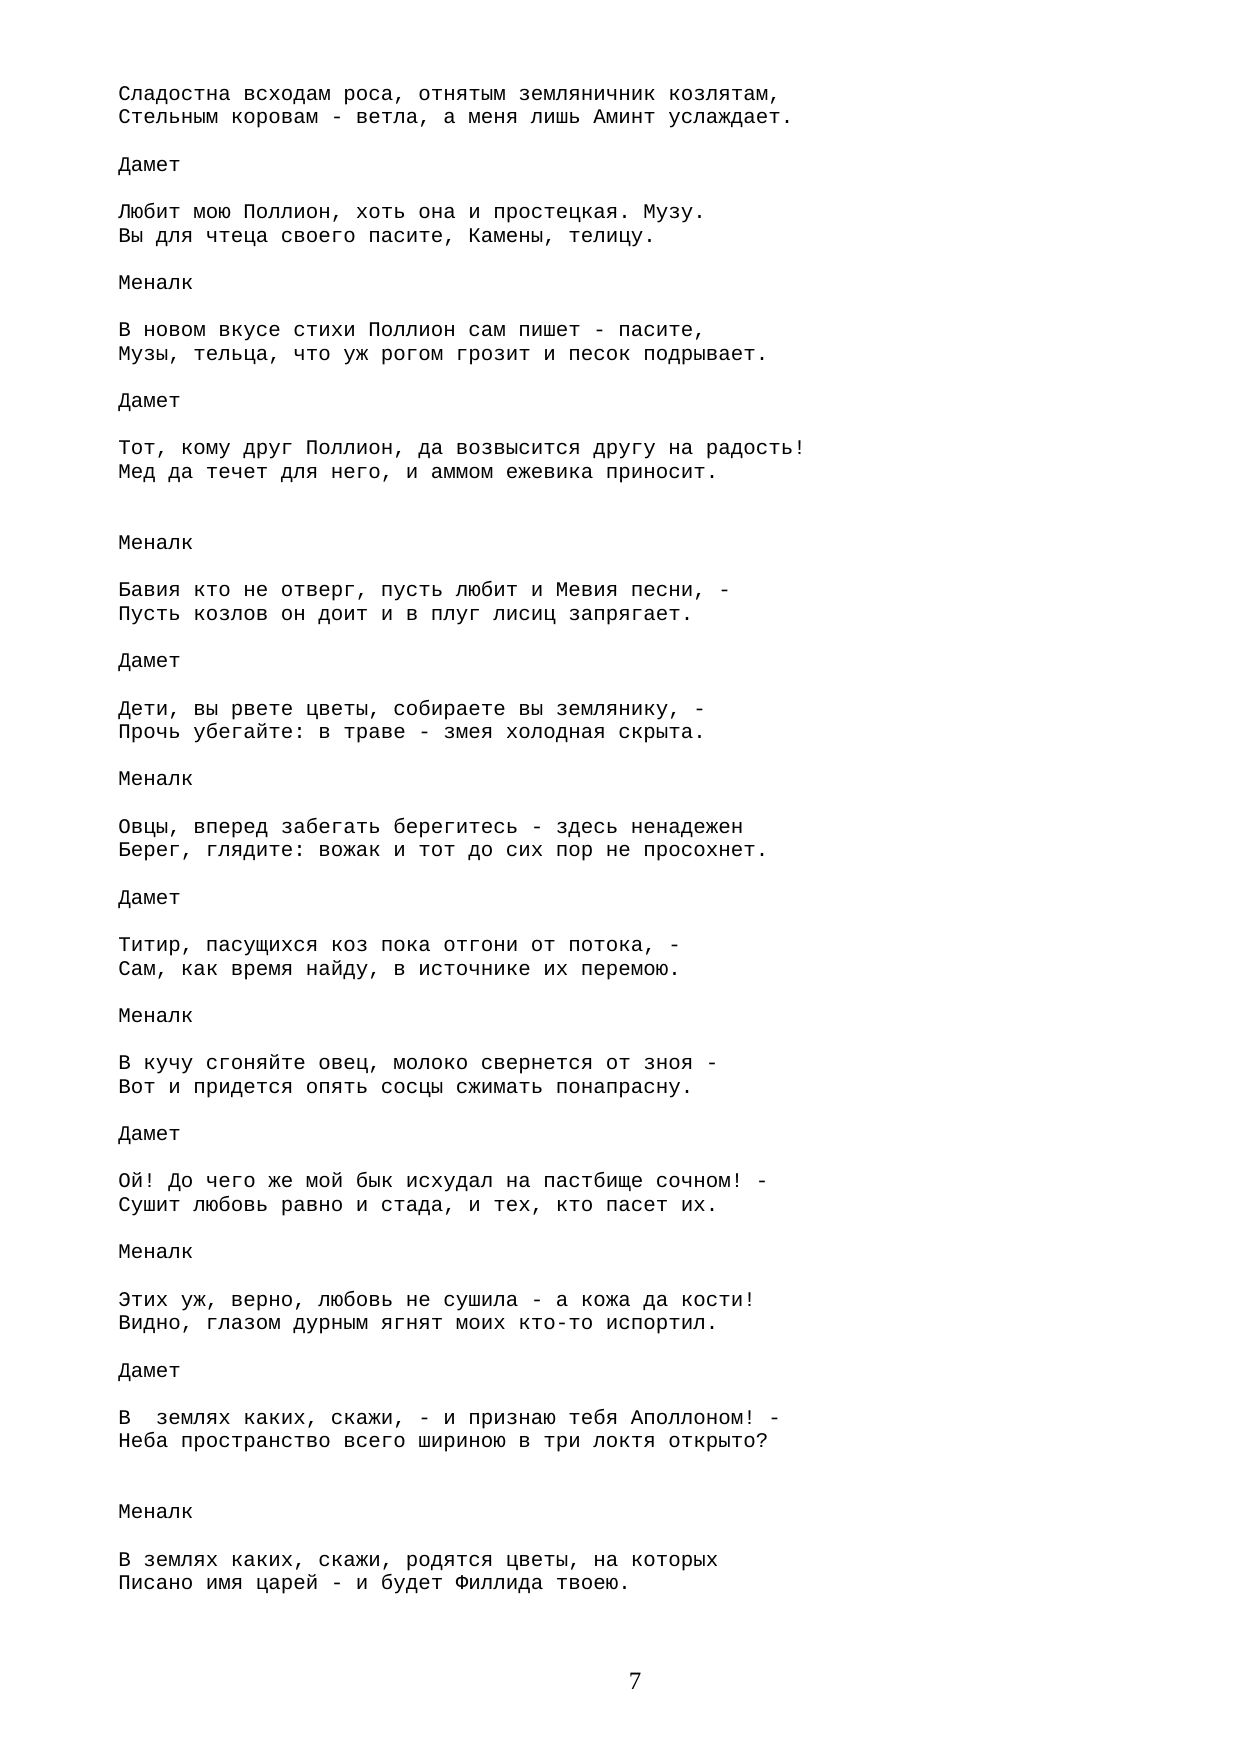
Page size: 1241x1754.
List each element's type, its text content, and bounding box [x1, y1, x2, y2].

text Писано имя царей - и будет Филлида твоею. [118, 1572, 1152, 1596]
text Меналк [118, 768, 1152, 792]
text В землях каких, скажи, - и признаю тебя Аполлоном! - [118, 1407, 1152, 1431]
text В новом вкусе стихи Поллион сам пишет - пасите, [118, 319, 1152, 343]
text Сладостна всходам роса, отнятым земляничник козлятам, [118, 83, 1152, 106]
text Ой! До чего же мой бык исхудал на пастбище сочном! - [118, 1170, 1152, 1194]
text Вы для чтеца своего пасите, Камены, телицу. [118, 224, 1152, 248]
text Дети, вы рвете цветы, собираете вы землянику, - [118, 697, 1152, 721]
text Меналк [118, 532, 1152, 556]
text В кучу сгоняйте овец, молоко свернется от зноя - [118, 1052, 1152, 1076]
text Сам, как время найду, в источнике их перемою. [118, 958, 1152, 981]
text Видно, глазом дурным ягнят моих кто-то испортил. [118, 1312, 1152, 1336]
text Прочь убегайте: в траве - змея холодная скрыта. [118, 721, 1152, 745]
text Меналк [118, 1005, 1152, 1028]
text Дамет [118, 1359, 1152, 1383]
text Сушит любовь равно и стада, и тех, кто пасет их. [118, 1194, 1152, 1218]
text Вот и придется опять сосцы сжимать понапрасну. [118, 1076, 1152, 1099]
text Пусть козлов он доит и в плуг лисиц запрягает. [118, 603, 1152, 627]
text Этих уж, верно, любовь не сушила - а кожа да кости! [118, 1289, 1152, 1312]
text Стельным коровам - ветла, а меня лишь Аминт услаждает. [118, 106, 1152, 130]
text Тот, кому друг Поллион, да возвысится другу на радость! [118, 437, 1152, 461]
text Неба пространство всего шириною в три локтя открыто? [118, 1431, 1152, 1454]
text Дамет [118, 390, 1152, 414]
text Меналк [118, 1501, 1152, 1525]
text Дамет [118, 154, 1152, 177]
text Овцы, вперед забегать берегитесь - здесь ненадежен [118, 816, 1152, 839]
text Бавия кто не отверг, пусть любит и Мевия песни, - [118, 579, 1152, 603]
text Берег, глядите: вожак и тот до сих пор не просохнет. [118, 839, 1152, 863]
text Дамет [118, 650, 1152, 674]
text Дамет [118, 1123, 1152, 1147]
text Музы, тельца, что уж рогом грозит и песок подрывает. [118, 343, 1152, 366]
text Меналк [118, 272, 1152, 296]
text В землях каких, скажи, родятся цветы, на которых [118, 1549, 1152, 1572]
text Дамет [118, 887, 1152, 910]
text Мед да течет для него, и аммом ежевика приносит. [118, 461, 1152, 485]
text Любит мою Поллион, хоть она и простецкая. Музу. [118, 201, 1152, 224]
text Меналк [118, 1241, 1152, 1265]
text Титир, пасущихся коз пока отгони от потока, - [118, 934, 1152, 958]
